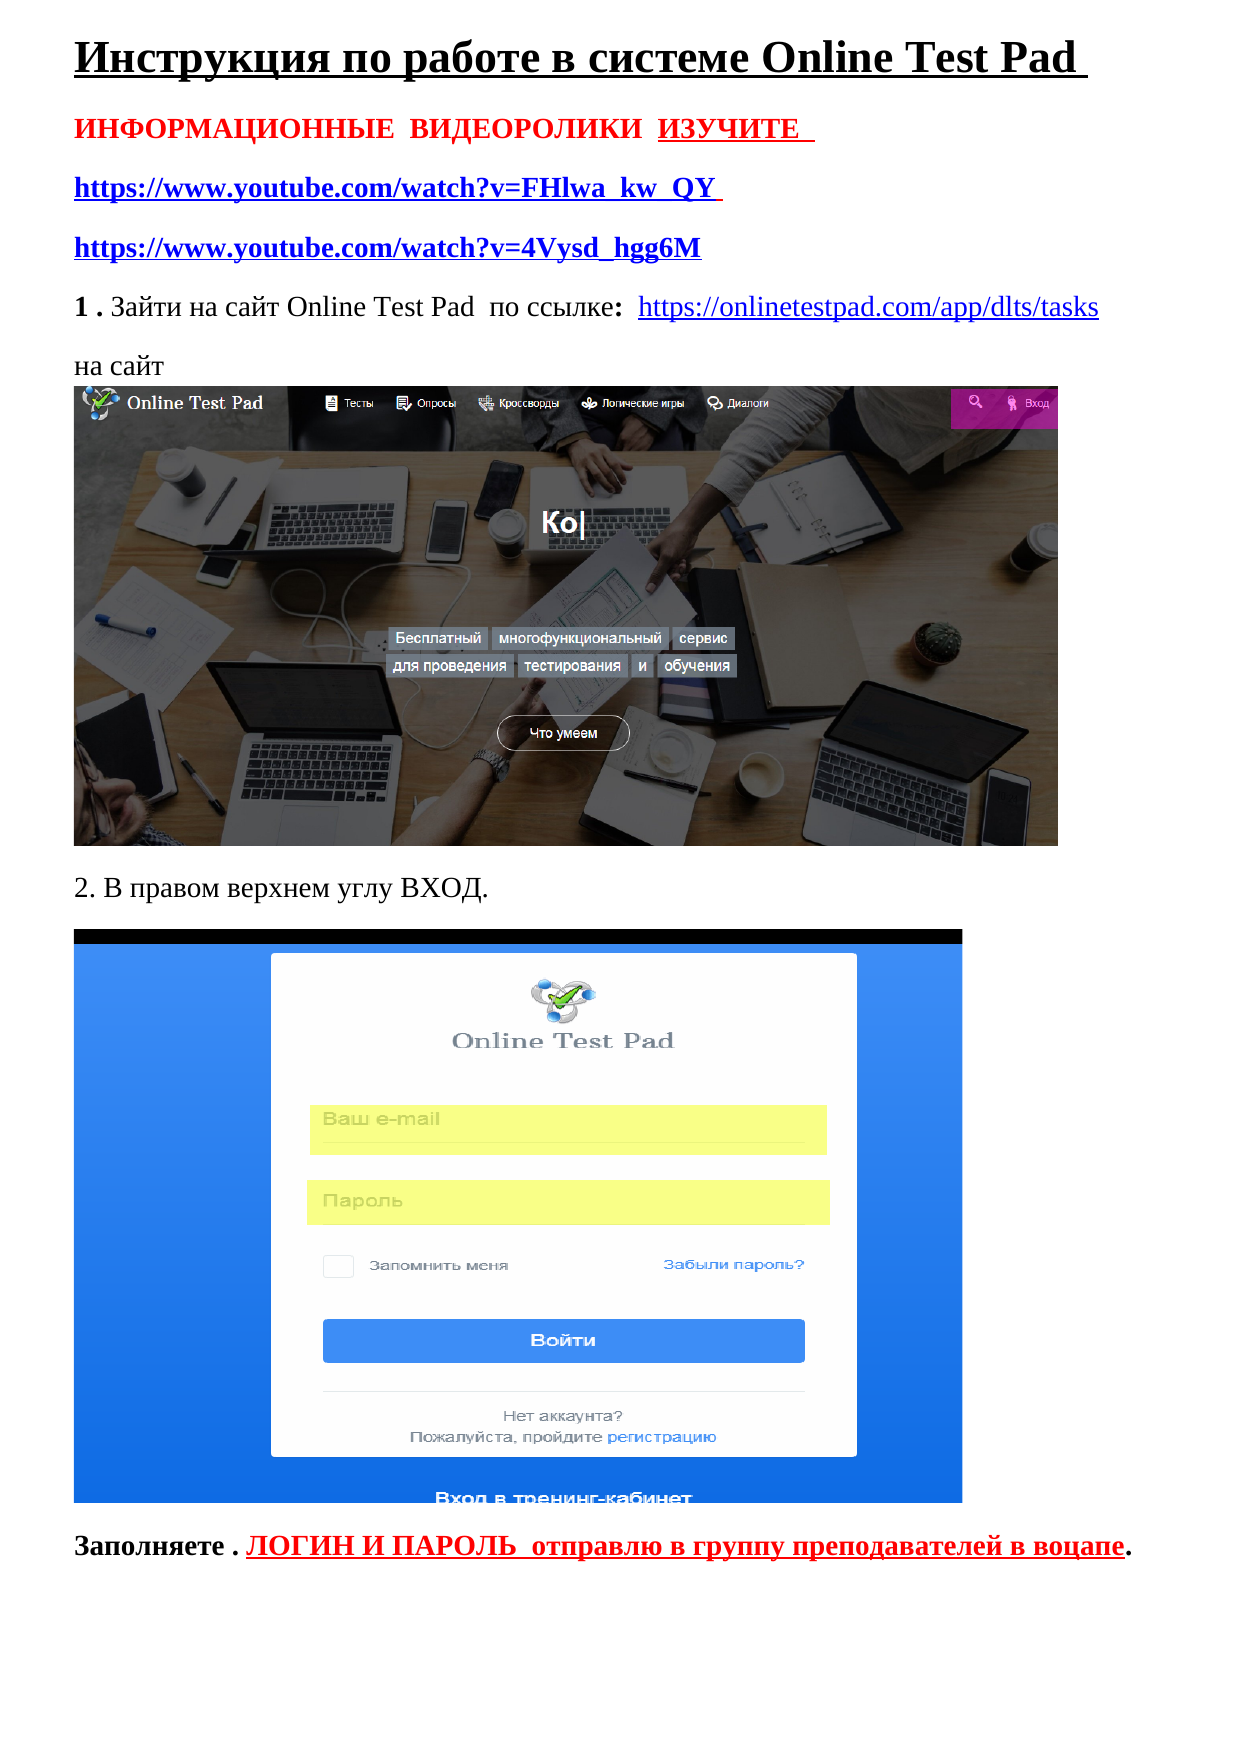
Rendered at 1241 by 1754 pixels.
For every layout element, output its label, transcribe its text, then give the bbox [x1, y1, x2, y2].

text Инструкция по работе в системе Online Test Pad [74, 29, 1152, 82]
text ИНФОРМАЦИОННЫЕ ВИДЕОРОЛИКИ ИЗУЧИТЕ [74, 111, 1152, 144]
text https://www.youtube.com/watch?v=FHlwa_kw_QY [74, 170, 1152, 204]
text https://www.youtube.com/watch?v=4Vysd_hgg6M [74, 230, 1152, 263]
text 1 . Зайти на сайт Online Test Pad по ссылке: https://onlinetestpad.com/app/dlts/tasks [74, 289, 1152, 323]
text 2. В правом верхнем углу ВХОД. [74, 870, 1152, 904]
picture [73, 386, 1058, 846]
text Заполняете . ЛОГИН И ПАРОЛЬ отправлю в группу преподавателей в воцапе. [74, 1528, 1152, 1562]
picture [73, 929, 963, 1503]
